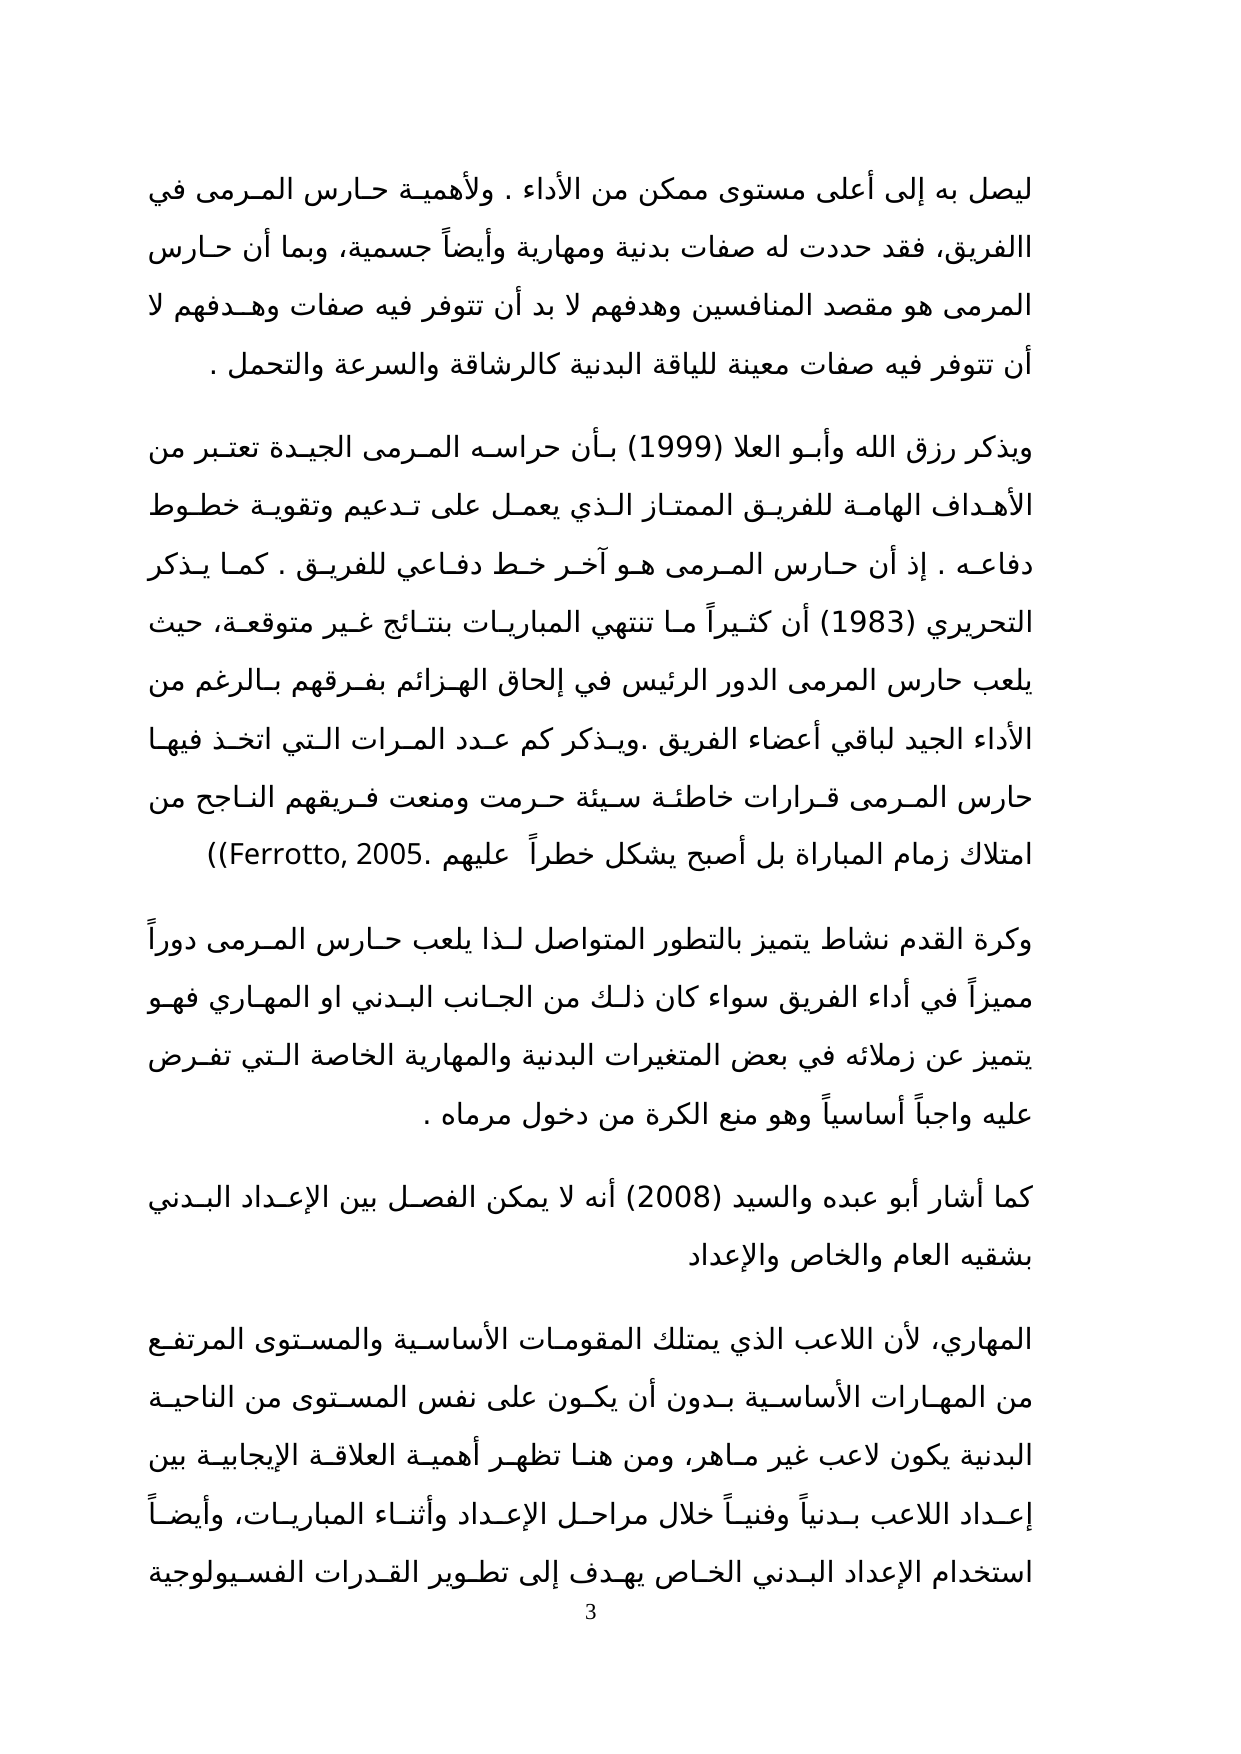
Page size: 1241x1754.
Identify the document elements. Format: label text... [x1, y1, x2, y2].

text وكرة القدم نشاط يتميز بالتطور المتواصل لذا يلعب حارس المرمى دوراً مميزاً في أداء الفريق سواء كان ذلك من الجانب البدني او المهاري فهو يتميز عن زملائه في بعض المتغيرات البدنية والمهارية الخاصة التي تفرض عليه واجباً أساسياً وهو منع الكرة من دخول مرماه . [148, 898, 1033, 1131]
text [148, 1298, 1033, 1589]
text ويذكر رزق الله وأبو العلا (1999) بأن حراسه المرمى الجيدة تعتبر من الأهداف الهامة للفريق الممتاز الذي يعمل على تدعيم وتقوية خطوط دفاعه . إذ أن حارس المرمى هو آخر خط دفاعي للفريق . كما يذكر التحريري (1983) أن كثيراً ما تنتهي المباريات بنتائج غير متوقعة، حيث يلعب حارس المرمى الدور الرئيس في إلحاق الهزائم بفرقهم بالرغم من الأداء الجيد لباقي أعضاء الفريق .ويذكر كم عدد المرات التي اتخذ فيها حارس المرمى قرارات خاطئة سيئة حرمت ومنعت فريقهم الناجح من امتلاك زمام المباراة بل أصبح يشكل خطراً عليهم .Ferrotto, 2005)) [148, 406, 1033, 873]
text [148, 148, 1033, 381]
text كما أشار أبو عبده والسيد (2008) أنه لا يمكن الفصل بين الإعداد البدني بشقيه العام والخاص والإعداد [148, 1156, 1033, 1273]
